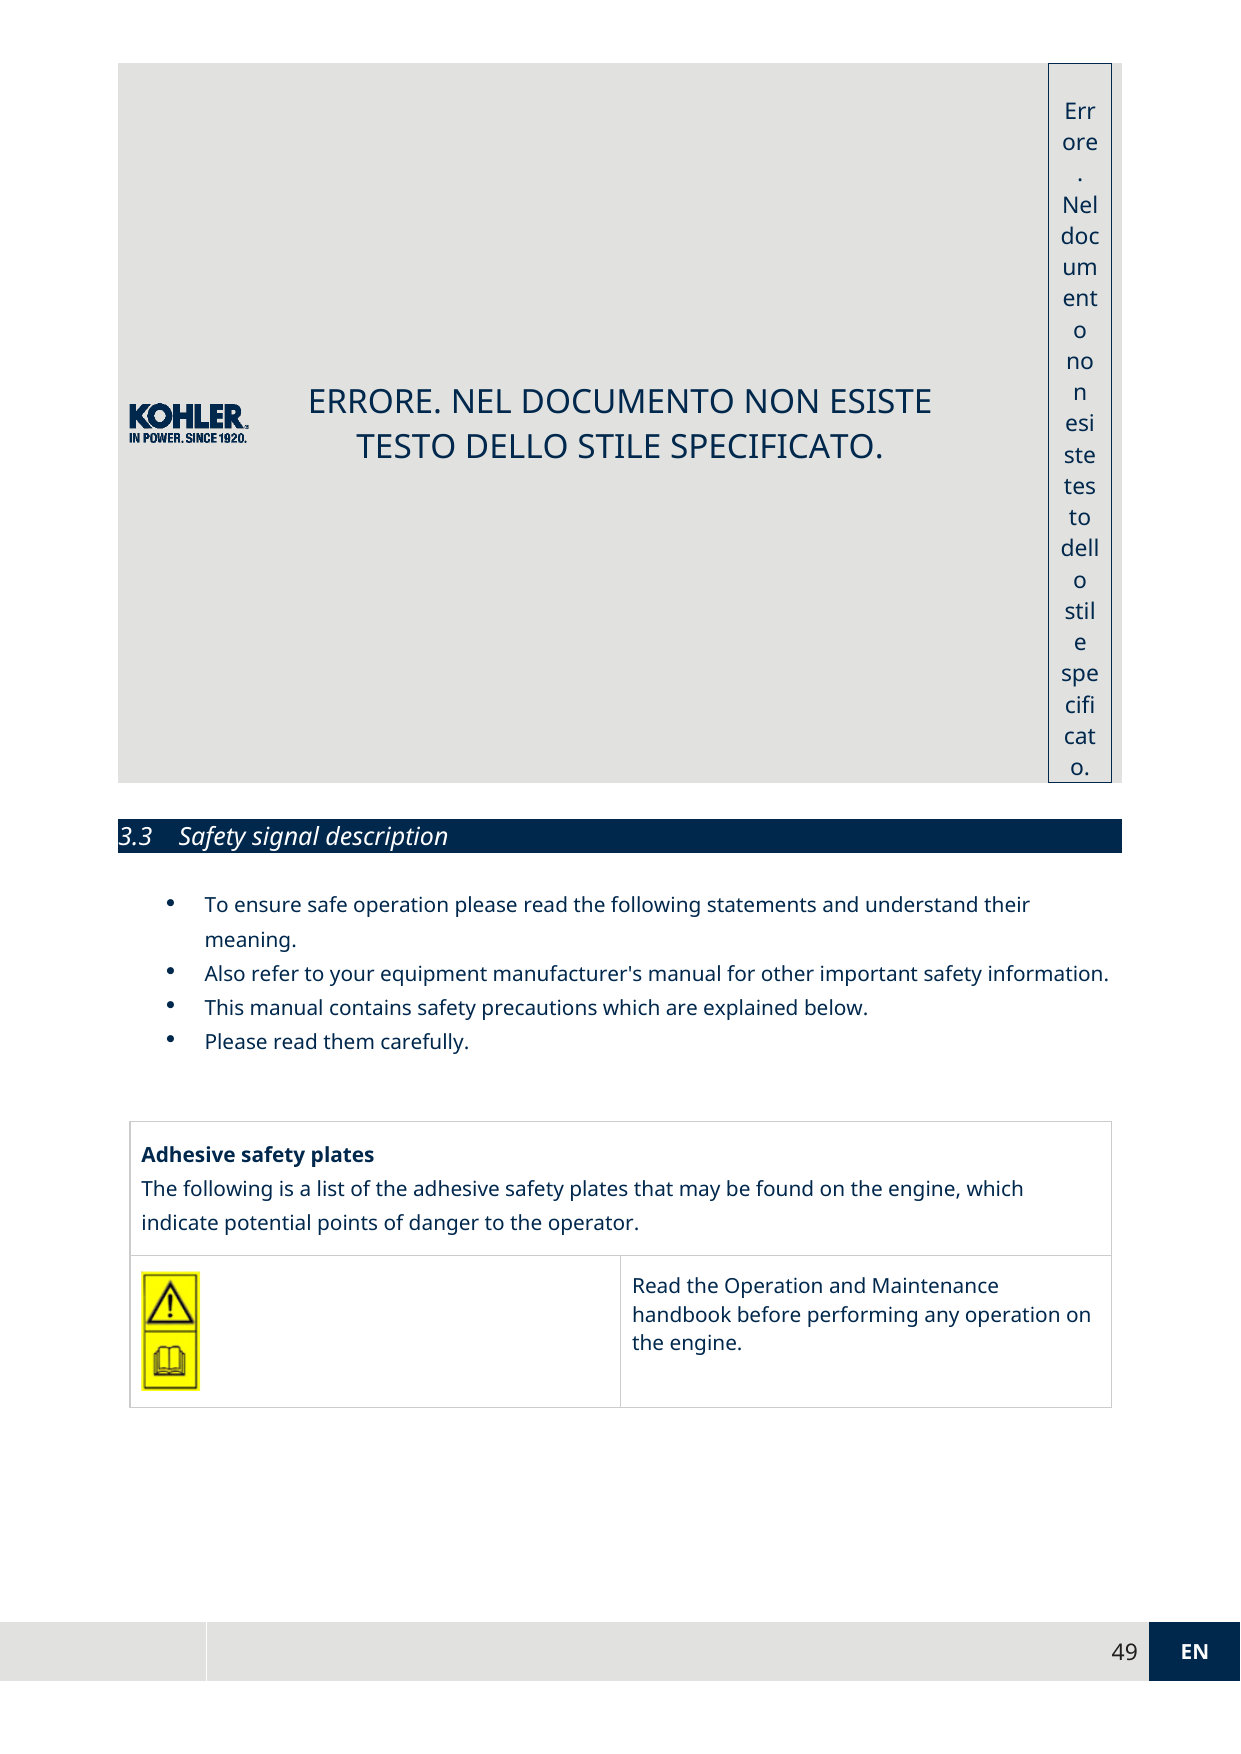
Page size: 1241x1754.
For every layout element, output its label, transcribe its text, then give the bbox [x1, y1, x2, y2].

table_header To ensure safe operation please read the following statements and understand their meaning. Also refer to your equipment manufacturer's manual for other important safety information. This manual contains safety precautions which are explained below. Please read them carefully. [118, 872, 1122, 1423]
picture [141, 1271, 201, 1391]
subtitle Safety signal description [118, 819, 1122, 853]
picture [129, 403, 249, 443]
